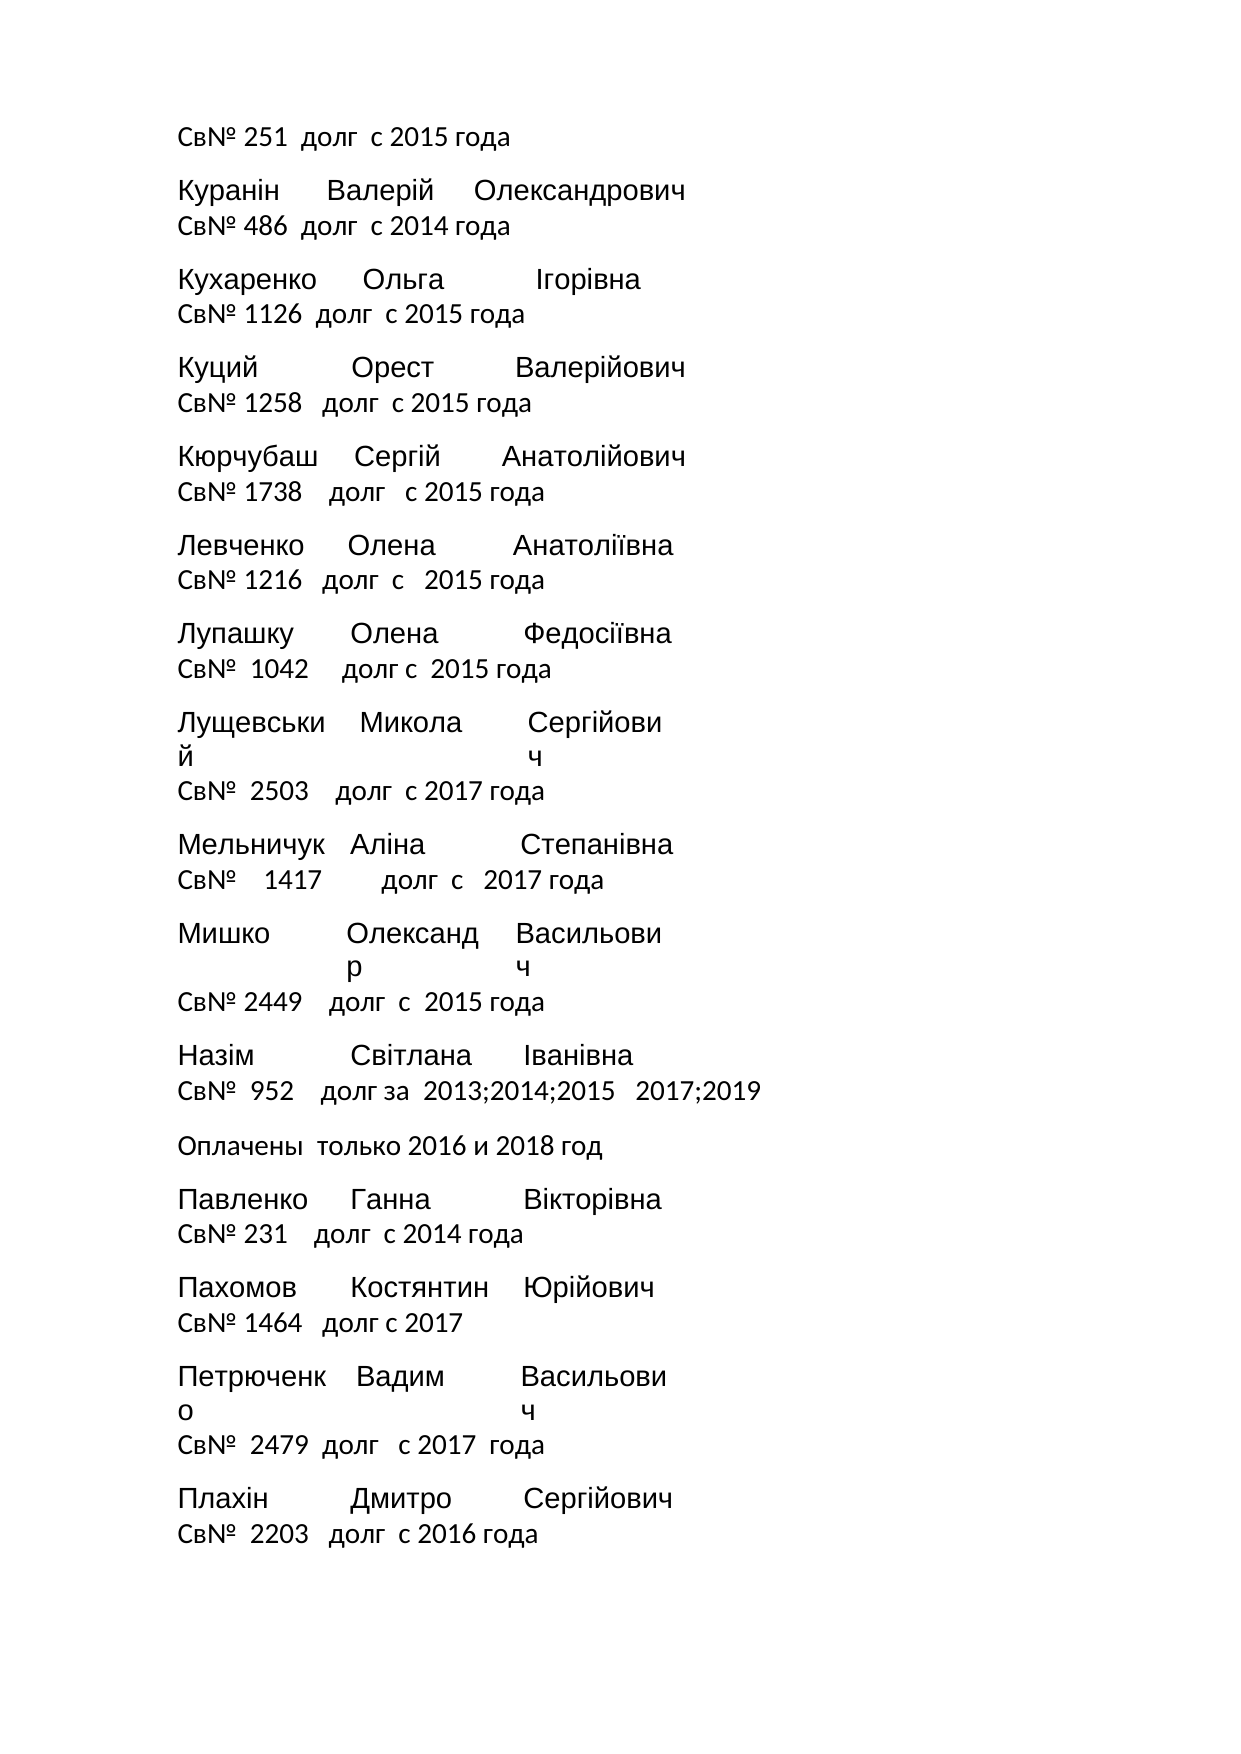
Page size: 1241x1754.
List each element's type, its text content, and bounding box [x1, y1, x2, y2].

table_header Ганна [339, 1182, 512, 1215]
table_header Аліна [339, 827, 509, 861]
table_header Плахін [166, 1481, 339, 1515]
table_header Петрюченко [166, 1359, 344, 1426]
table_header Сергійович [516, 705, 685, 772]
table_header Кюрчубаш [166, 439, 343, 473]
text Св№ 1216 долг с 2015 года [177, 561, 1152, 597]
table_header Мишко [166, 916, 335, 983]
table_header Вадим [345, 1359, 509, 1426]
text Св№ 1258 долг с 2015 года [177, 384, 1152, 420]
text Св№ 1417 долг с 2017 года [177, 861, 1152, 896]
table_header Дмитро [339, 1481, 512, 1515]
table_header Олена [336, 528, 501, 561]
text Св№ 2449 долг с 2015 года [177, 983, 1152, 1019]
table_header Васильович [509, 1359, 685, 1426]
text Оплачены только 2016 и 2018 год [177, 1127, 1152, 1162]
text Св№ 2479 долг с 2017 года [177, 1426, 1152, 1462]
table_header Валерій [315, 173, 462, 207]
text Св№ 1464 долг с 2017 [177, 1304, 1152, 1340]
table_header Левченко [166, 528, 336, 561]
table_header Олександр [335, 916, 504, 983]
text Св№ 2203 долг с 2016 года [177, 1515, 1152, 1551]
table_header Анатолійович [490, 439, 697, 473]
table_header Вікторівна [512, 1182, 685, 1215]
table_header Назім [166, 1038, 339, 1072]
table_header Пахомов [166, 1271, 339, 1304]
text Св№ 1738 долг с 2015 года [177, 473, 1152, 508]
table_header Кухаренко [166, 262, 351, 295]
table_header Степанівна [509, 827, 685, 861]
text Св№ 486 долг с 2014 года [177, 207, 1152, 242]
table_header Мельничук [166, 827, 339, 861]
table_header Ольга [351, 262, 524, 295]
table_header Світлана [339, 1038, 512, 1072]
table_header Сергій [343, 439, 490, 473]
table_header Ігорівна [524, 262, 697, 295]
table_header Васильович [504, 916, 685, 983]
table_header Куций [166, 351, 340, 384]
table_header Іванівна [512, 1038, 685, 1072]
text Св№ 231 долг с 2014 года [177, 1215, 1152, 1251]
text Св№ 952 долг за 2013;2014;2015 2017;2019 [177, 1072, 1152, 1107]
table_header Юрійович [512, 1271, 685, 1304]
table_header Олена [339, 616, 512, 650]
table_header Лупашку [166, 616, 339, 650]
table_header Олександрович [463, 173, 697, 207]
table_header Анатоліївна [501, 528, 685, 561]
text Св№ 1042 долг с 2015 года [177, 650, 1152, 686]
table_header Микола [348, 705, 516, 772]
text Св№ 251 долг с 2015 года [177, 118, 1152, 154]
text Св№ 2503 долг с 2017 года [177, 772, 1152, 808]
table_header Орест [340, 351, 503, 384]
table_header Сергійович [512, 1481, 685, 1515]
table_header Куранін [166, 173, 315, 207]
table_header Павленко [166, 1182, 339, 1215]
table_header Лущевський [166, 705, 348, 772]
table_header Валерійович [504, 351, 697, 384]
text Св№ 1126 долг с 2015 года [177, 295, 1152, 331]
table_header Костянтин [339, 1271, 512, 1304]
table_header Федосіївна [512, 616, 685, 650]
